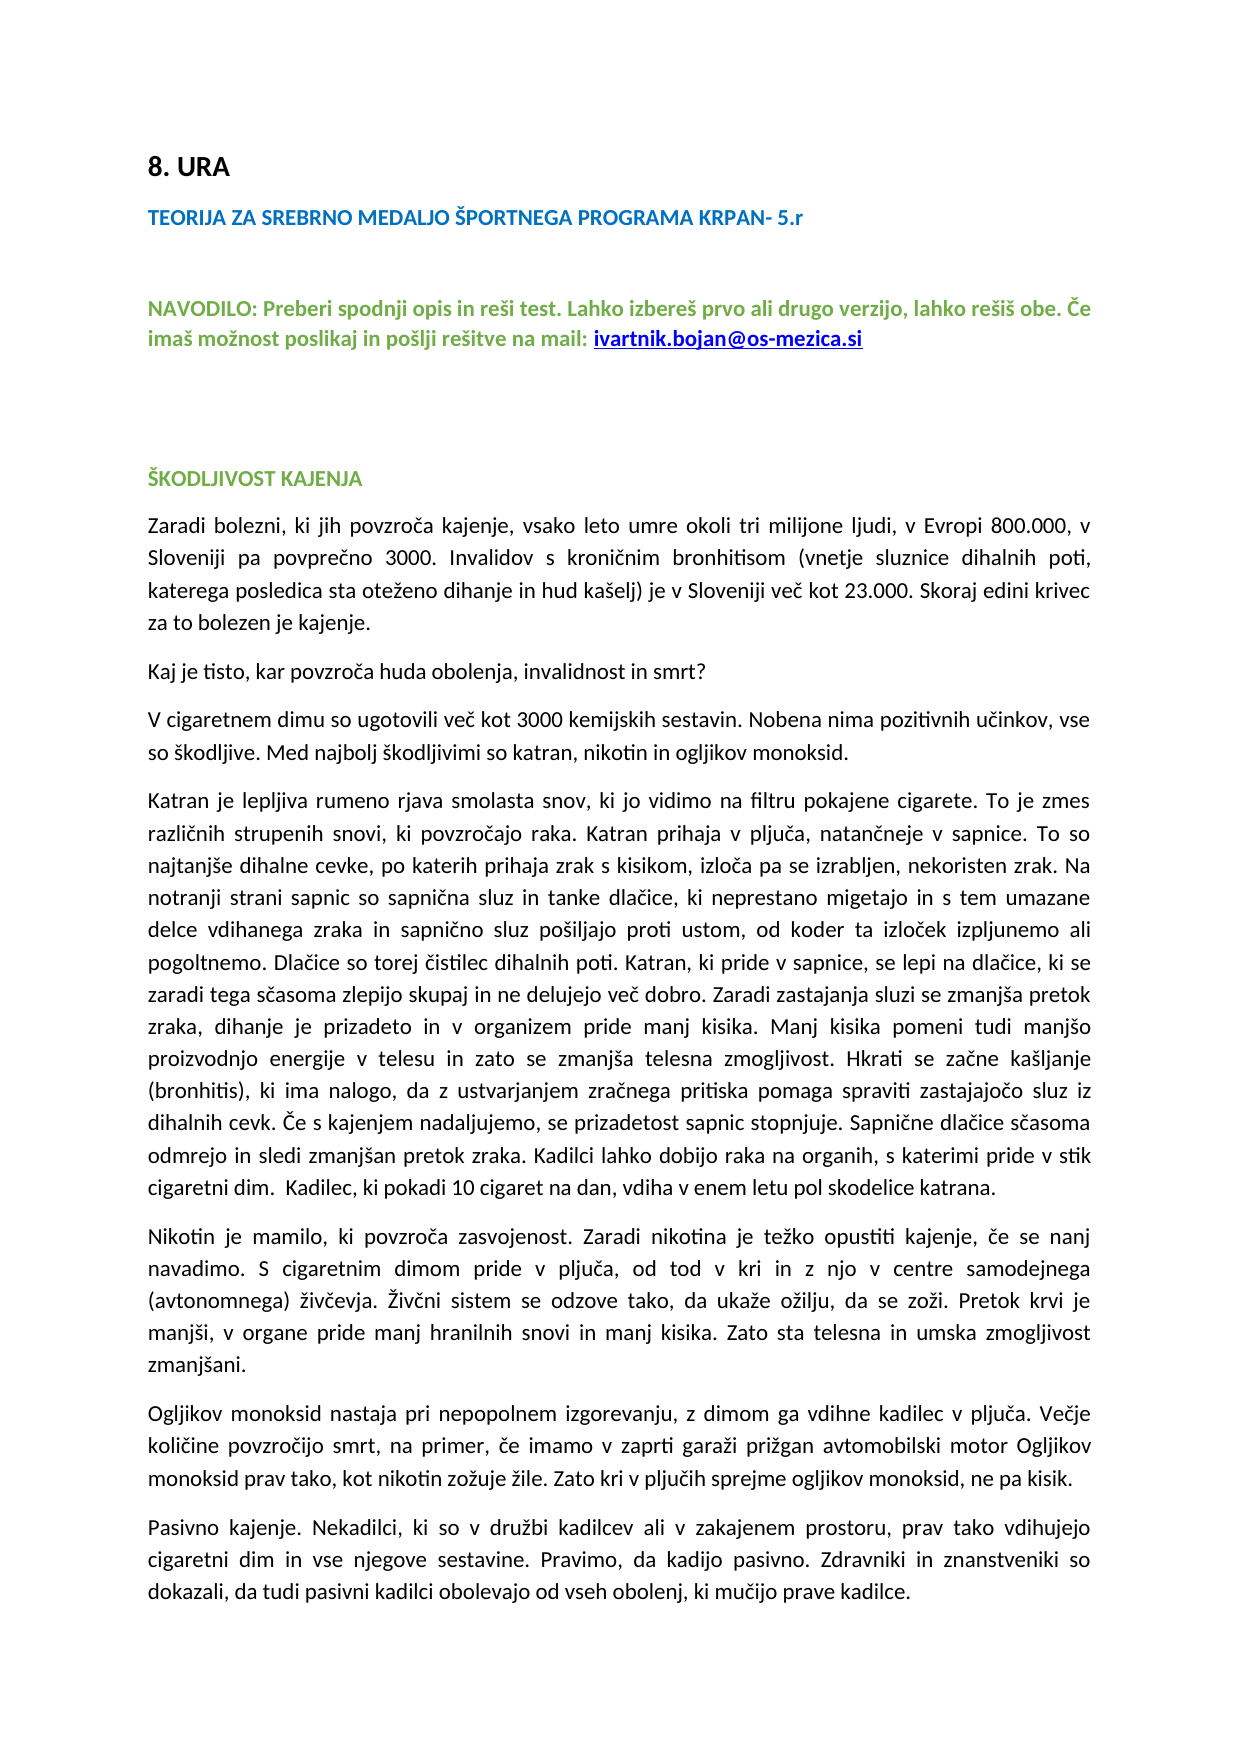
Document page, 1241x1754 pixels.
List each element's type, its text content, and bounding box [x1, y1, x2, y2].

text Katran je lepljiva rumeno rjava smolasta snov, ki jo vidimo na filtru pokajene cigarete. To je zmes različnih strupenih snovi, ki povzročajo raka. Katran prihaja v pljuča, natančneje v sapnice. To so najtanjše dihalne cevke, po katerih prihaja zrak s kisikom, izloča pa se izrabljen, nekoristen zrak. Na notranji strani sapnic so sapnična sluz in tanke dlačice, ki neprestano migetajo in s tem umazane delce vdihanega zraka in sapnično sluz pošiljajo proti ustom, od koder ta izloček izpljunemo ali pogoltnemo. Dlačice so torej čistilec dihalnih poti. Katran, ki pride v sapnice, se lepi na dlačice, ki se zaradi tega sčasoma zlepijo skupaj in ne delujejo več dobro. Zaradi zastajanja sluzi se zmanjša pretok zraka, dihanje je prizadeto in v organizem pride manj kisika. Manj kisika pomeni tudi manjšo proizvodnjo energije v telesu in zato se zmanjša telesna zmogljivost. Hkrati se začne kašljanje (bronhitis), ki ima nalogo, da z ustvarjanjem zračnega pritiska pomaga spraviti zastajajočo sluz iz dihalnih cevk. Če s kajenjem nadaljujemo, se prizadetost sapnic stopnjuje. Sapnične dlačice sčasoma odmrejo in sledi zmanjšan pretok zraka. Kadilci lahko dobijo raka na organih, s katerimi pride v stik cigaretni dim. Kadilec, ki pokadi 10 cigaret na dan, vdiha v enem letu pol skodelice katrana. [148, 787, 1093, 1201]
text TEORIJA ZA SREBRNO MEDALJO ŠPORTNEGA PROGRAMA KRPAN- 5.r [148, 203, 1093, 231]
text V cigaretnem dimu so ugotovili več kot 3000 kemijskih sestavin. Nobena nima pozitivnih učinkov, vse so škodljive. Med najbolj škodljivimi so katran, nikotin in ogljikov monoksid. [148, 706, 1093, 766]
text Pasivno kajenje. Nekadilci, ki so v družbi kadilcev ali v zakajenem prostoru, prav tako vdihujejo cigaretni dim in vse njegove sestavine. Pravimo, da kadijo pasivno. Zdravniki in znanstveniki so dokazali, da tudi pasivni kadilci obolevajo od vseh obolenj, ki mučijo prave kadilce. [148, 1513, 1093, 1605]
text Kaj je tisto, kar povzroča huda obolenja, invalidnost in smrt? [148, 657, 1093, 685]
text 8. URA [148, 148, 1093, 183]
text Nikotin je mamilo, ki povzroča zasvojenost. Zaradi nikotina je težko opustiti kajenje, če se nanj navadimo. S cigaretnim dimom pride v pljuča, od tod v kri in z njo v centre samodejnega (avtonomnega) živčevja. Živčni sistem se odzove tako, da ukaže ožilju, da se zoži. Pretok krvi je manjši, v organe pride manj hranilnih snovi in manj kisika. Zato sta telesna in umska zmogljivost zmanjšani. [148, 1222, 1093, 1378]
text Ogljikov monoksid nastaja pri nepopolnem izgorevanju, z dimom ga vdihne kadilec v pljuča. Večje količine povzročijo smrt, na primer, če imamo v zaprti garaži prižgan avtomobilski motor Ogljikov monoksid prav tako, kot nikotin zožuje žile. Zato kri v pljučih sprejme ogljikov monoksid, ne pa kisik. [148, 1399, 1093, 1492]
text ŠKODLJIVOST KAJENJA [148, 464, 1093, 492]
text NAVODILO: Preberi spodnji opis in reši test. Lahko izbereš prvo ali drugo verzijo, lahko rešiš obe. Če imaš možnost poslikaj in pošlji rešitve na mail: ivartnik.bojan@os-mezica.si [148, 294, 1093, 352]
text Zaradi bolezni, ki jih povzroča kajenje, vsako leto umre okoli tri milijone ljudi, v Evropi 800.000, v Sloveniji pa povprečno 3000. Invalidov s kroničnim bronhitisom (vnetje sluznice dihalnih poti, katerega posledica sta oteženo dihanje in hud kašelj) je v Sloveniji več kot 23.000. Skoraj edini krivec za to bolezen je kajenje. [148, 511, 1093, 636]
